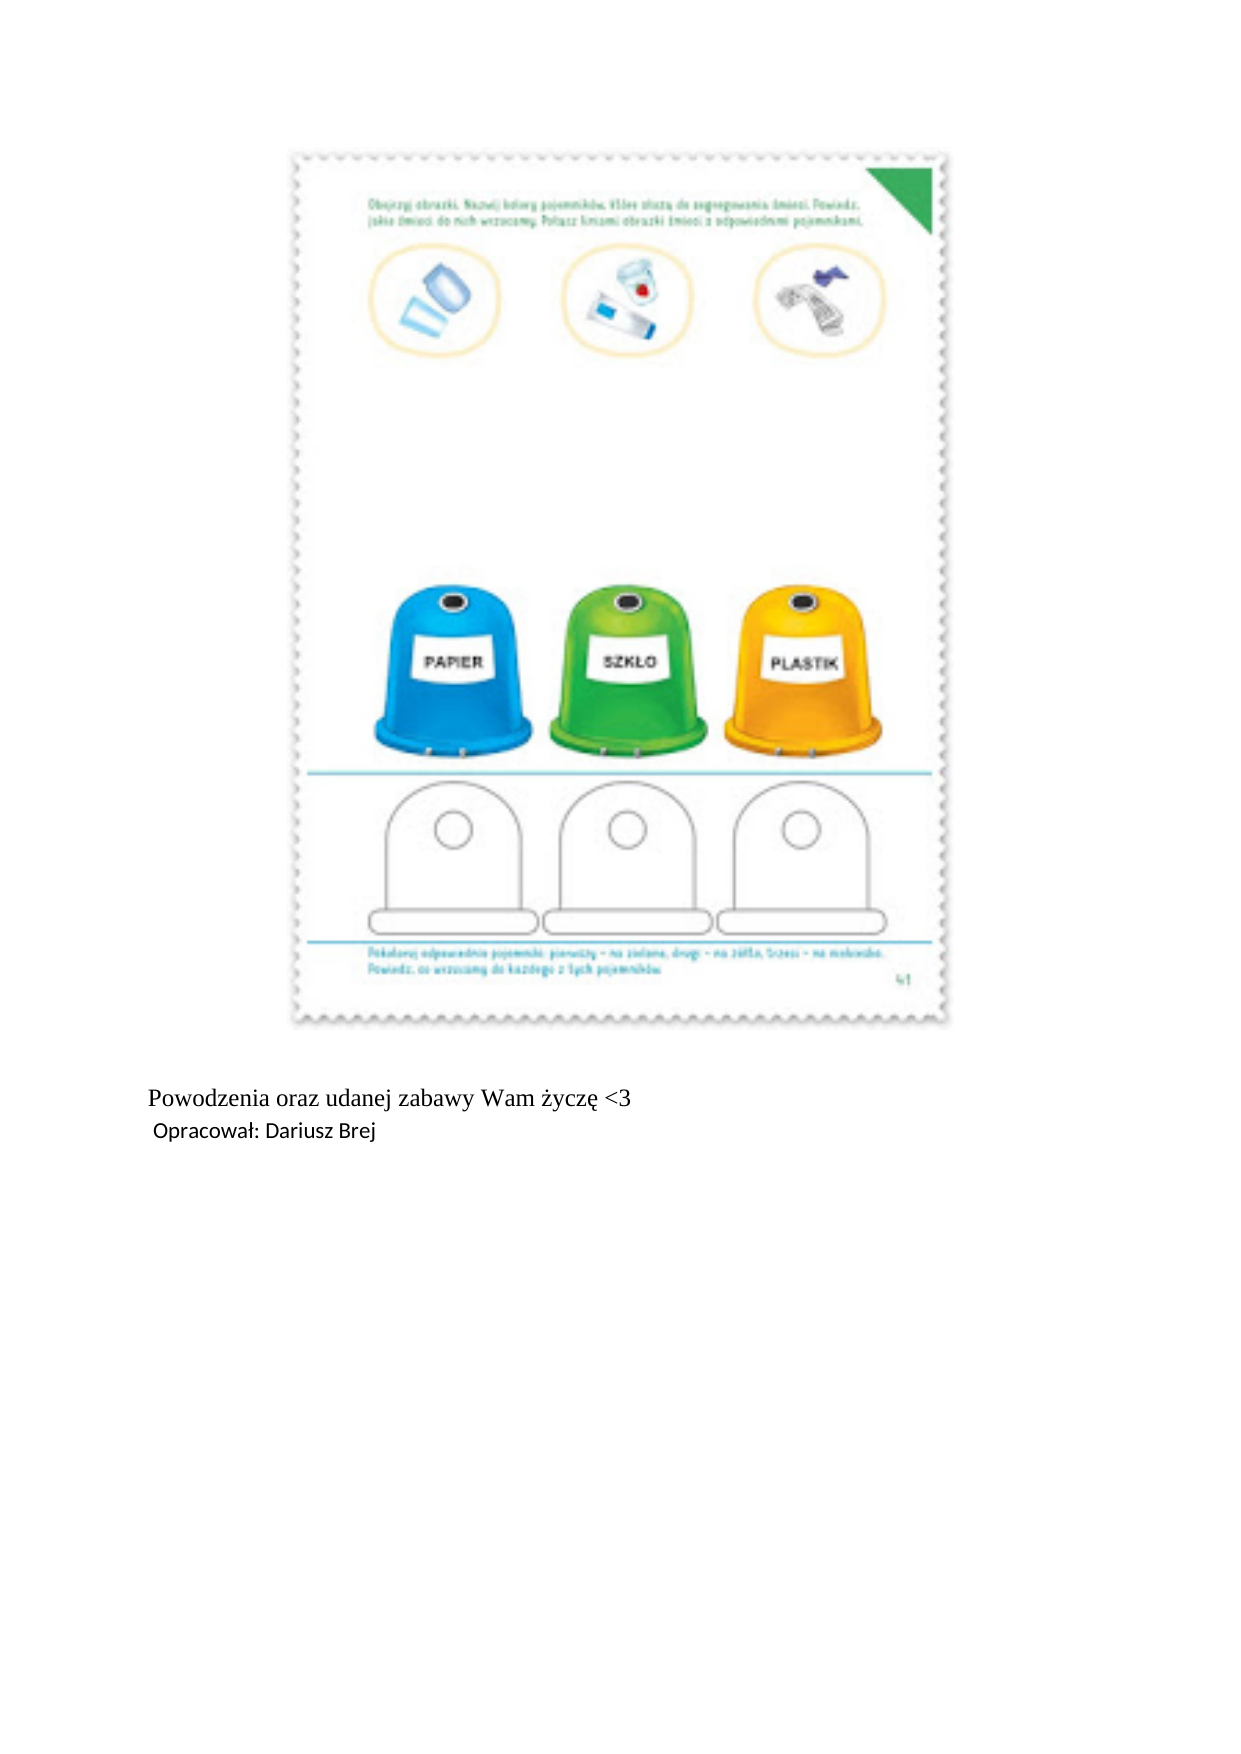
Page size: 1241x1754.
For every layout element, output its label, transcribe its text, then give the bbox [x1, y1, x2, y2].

picture [286, 147, 954, 1030]
text Powodzenia oraz udanej zabawy Wam życzę <3 Opracował: Dariusz Brej [148, 1083, 1093, 1144]
